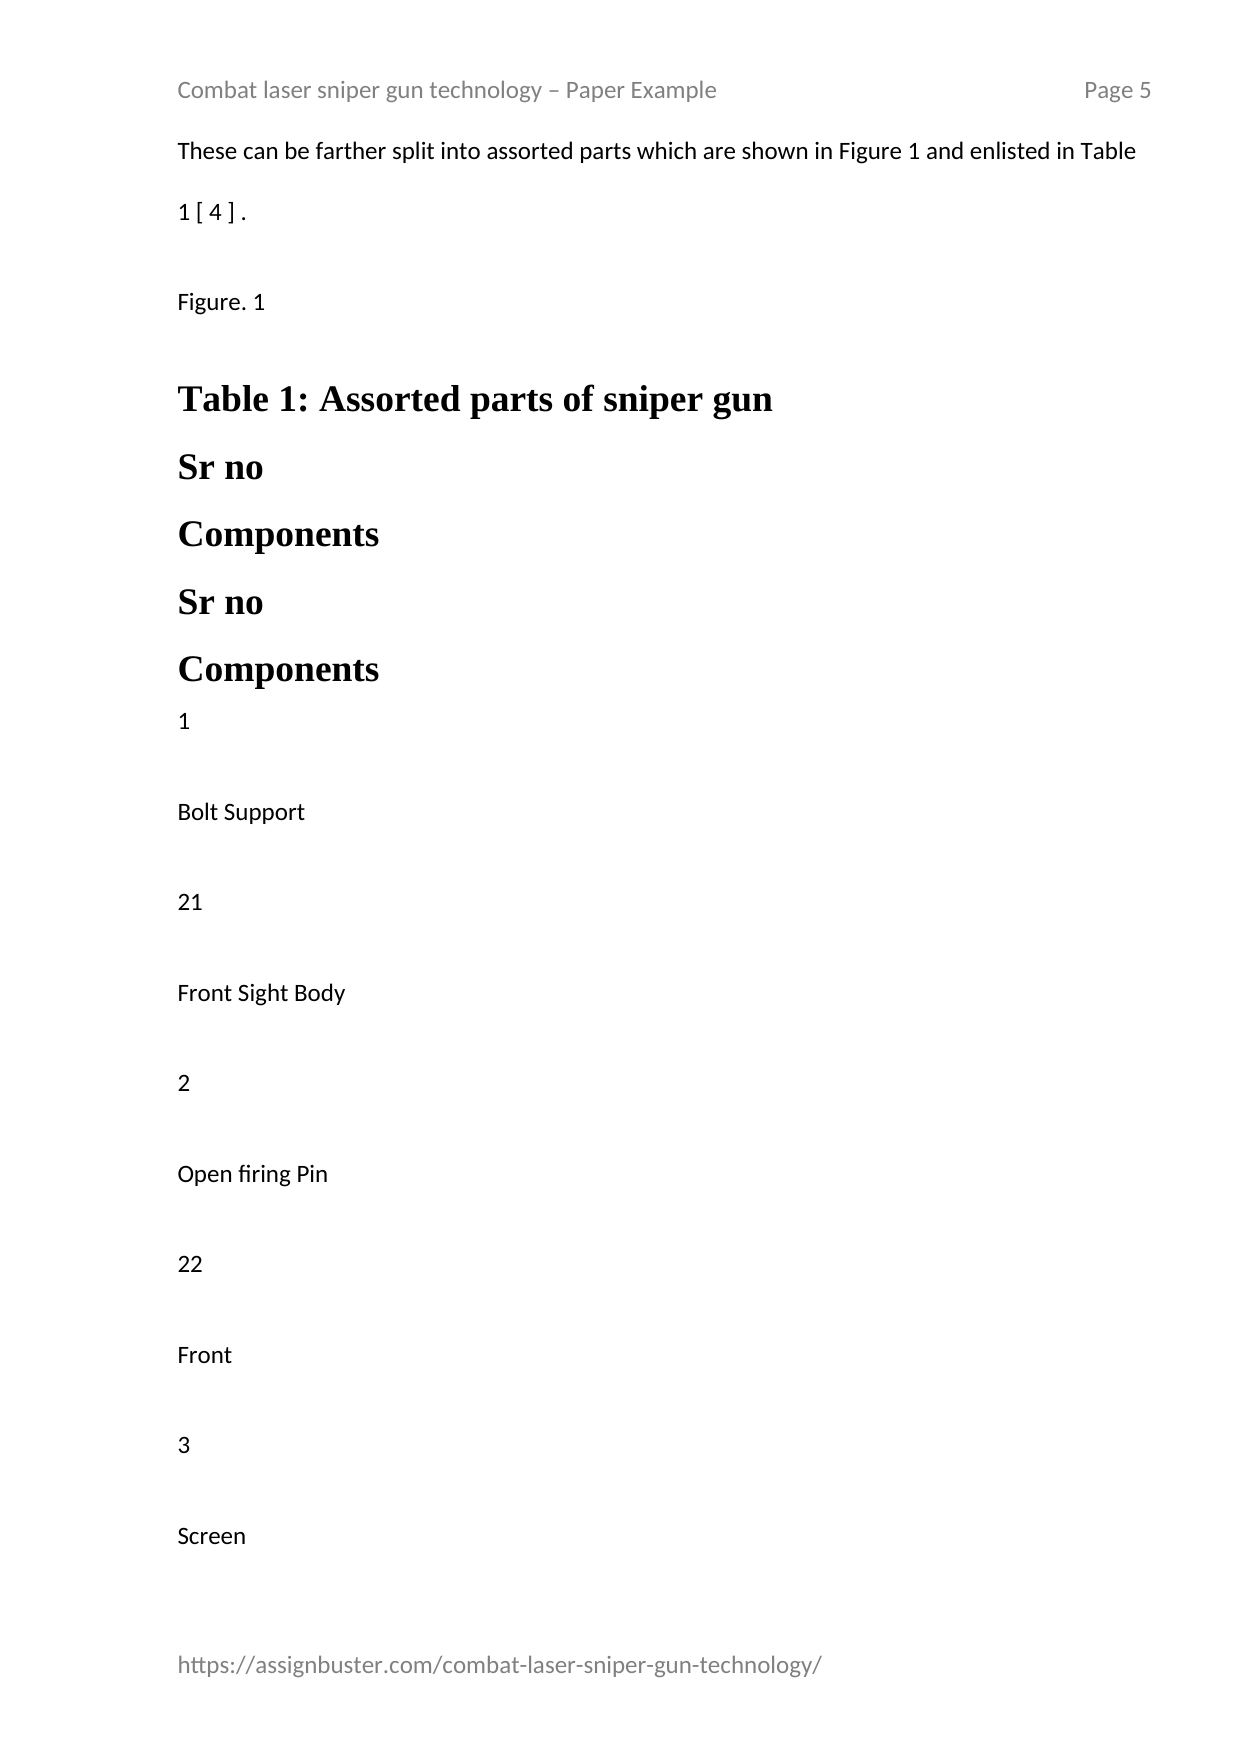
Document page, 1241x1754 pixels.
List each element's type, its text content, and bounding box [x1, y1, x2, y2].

subtitle Table 1: Assorted parts of sniper gun [177, 377, 1152, 420]
subtitle Sr no [177, 444, 1152, 487]
text Front [177, 1339, 1152, 1370]
subtitle Components [177, 512, 1152, 555]
subtitle Sr no [177, 579, 1152, 622]
text 3 [177, 1430, 1152, 1460]
subtitle Components [177, 646, 1152, 689]
text Open firing Pin [177, 1158, 1152, 1189]
text Figure. 1 [177, 286, 1152, 317]
text Screen [177, 1520, 1152, 1551]
text Bolt Support [177, 796, 1152, 827]
text 22 [177, 1249, 1152, 1279]
text 21 [177, 887, 1152, 917]
text Front Sight Body [177, 977, 1152, 1008]
text These can be farther split into assorted parts which are shown in Figure 1 and enlisted in Table 1 [ 4 ] . [177, 135, 1152, 226]
text 2 [177, 1068, 1152, 1098]
text 1 [177, 706, 1152, 736]
